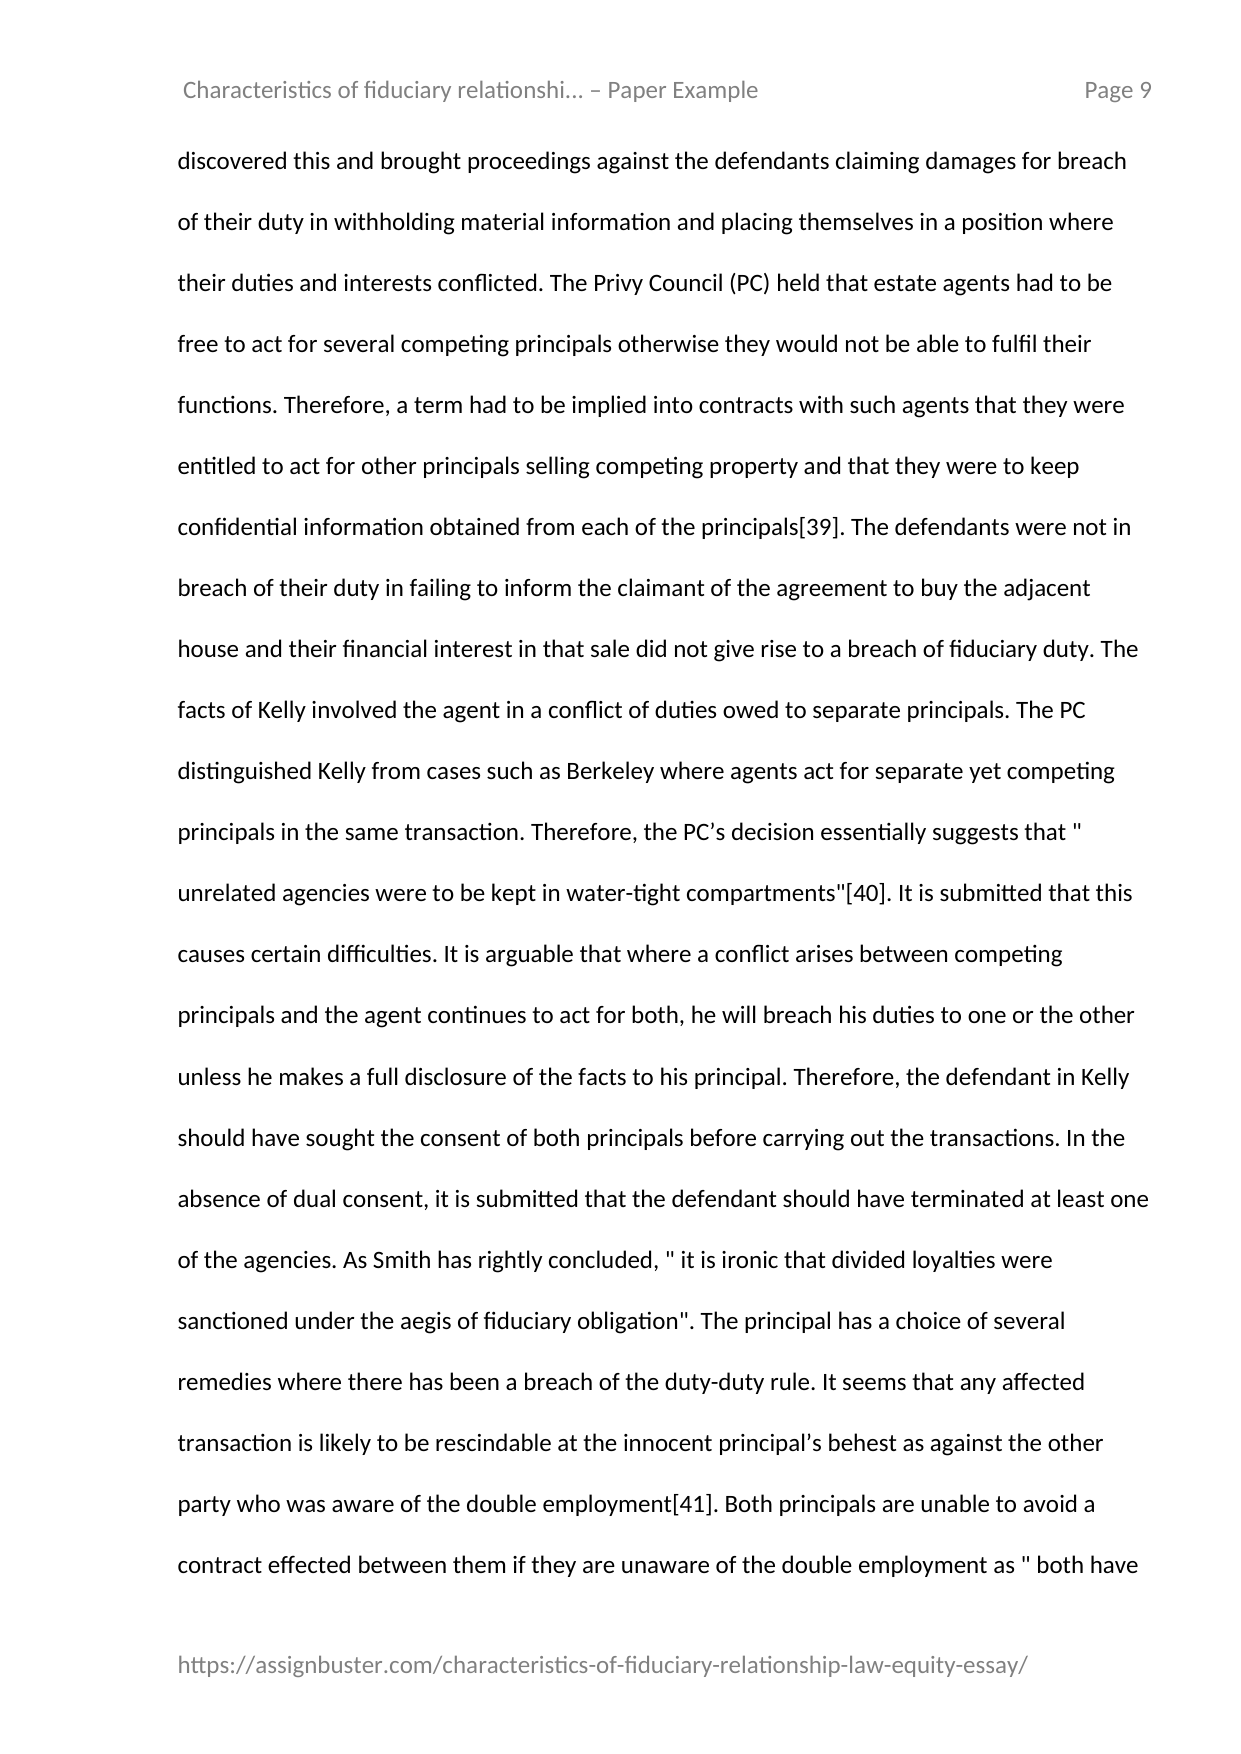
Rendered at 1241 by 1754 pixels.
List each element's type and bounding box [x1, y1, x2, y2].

text [177, 145, 1152, 1579]
